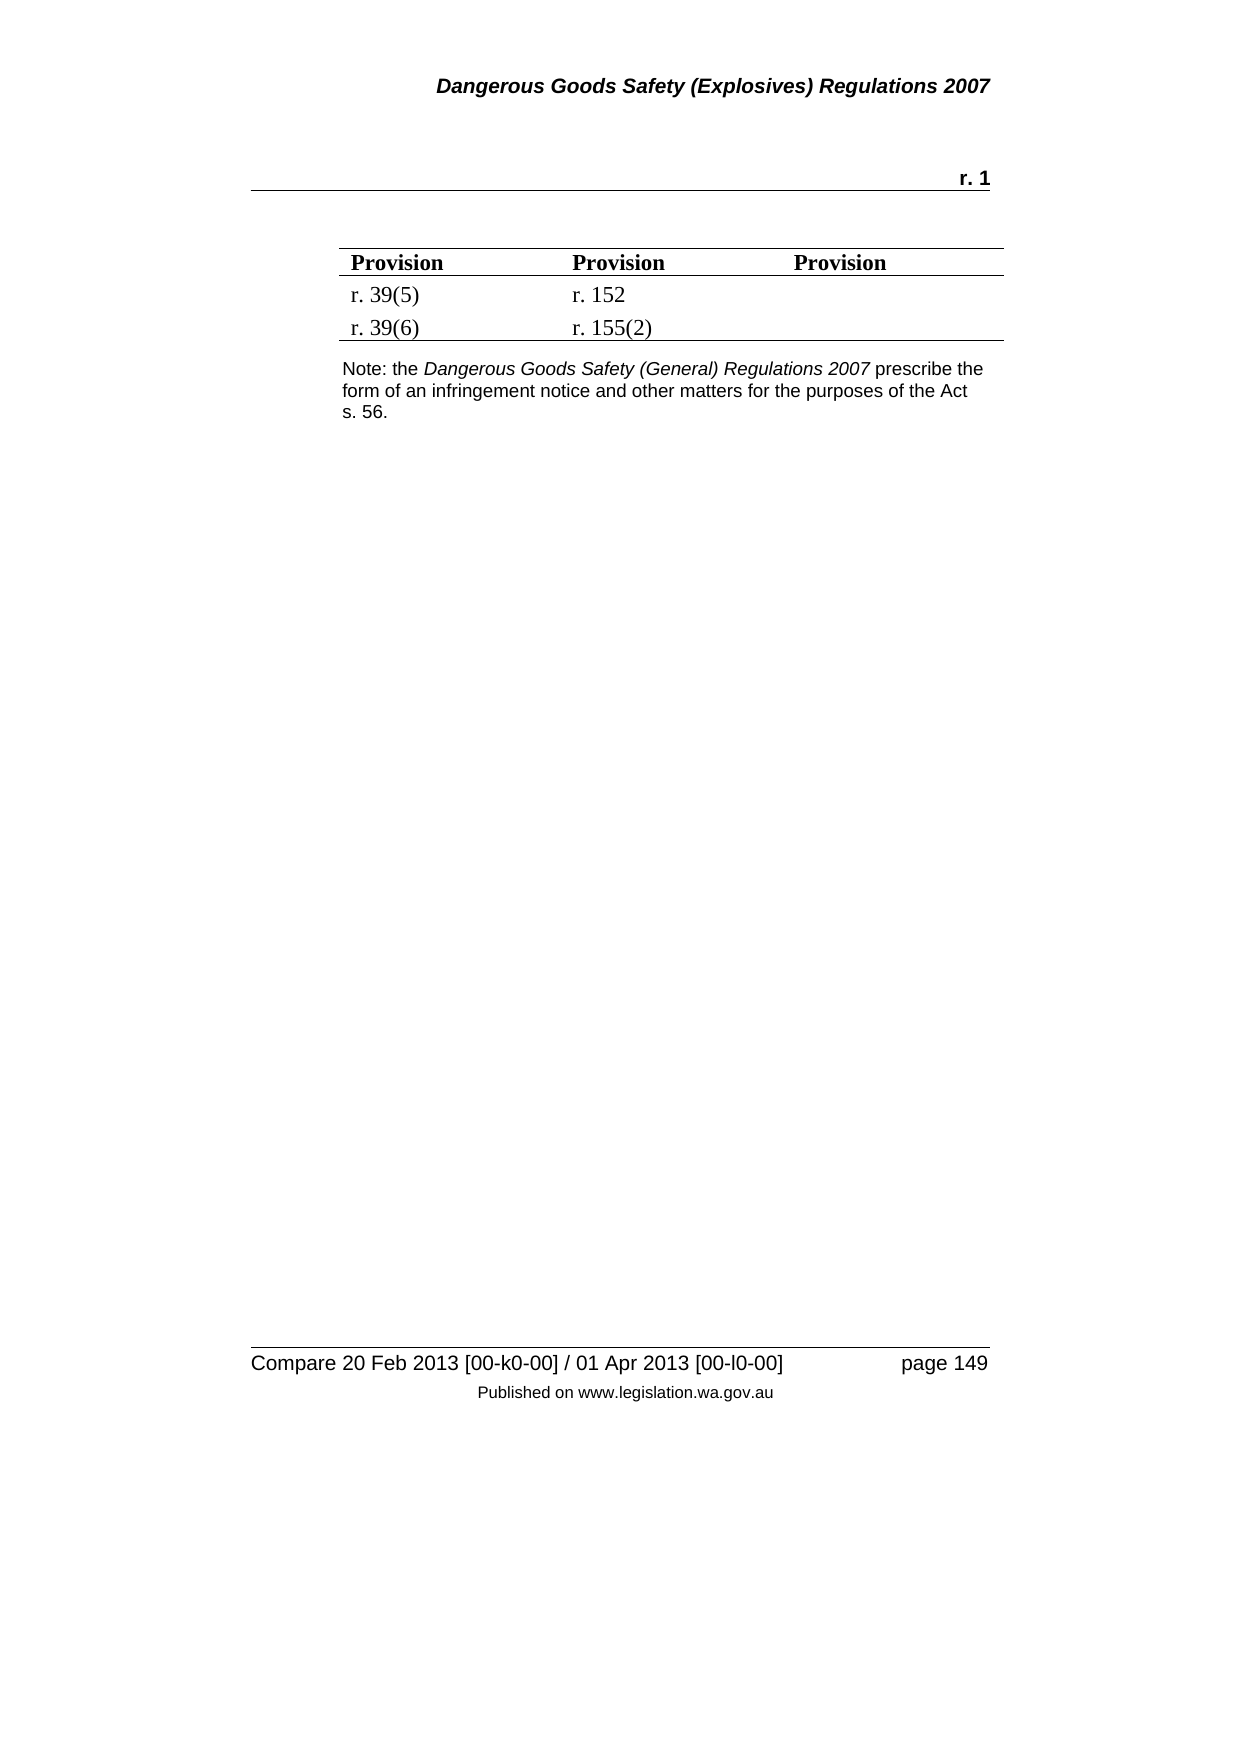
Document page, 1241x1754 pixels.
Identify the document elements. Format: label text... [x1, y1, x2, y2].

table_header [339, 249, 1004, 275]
text Note: the Dangerous Goods Safety (General) Regulations 2007 prescribe the form of an infringement notice and other matters for the purposes of the Act s. 56. [251, 358, 990, 422]
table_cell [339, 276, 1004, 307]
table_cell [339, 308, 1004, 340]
